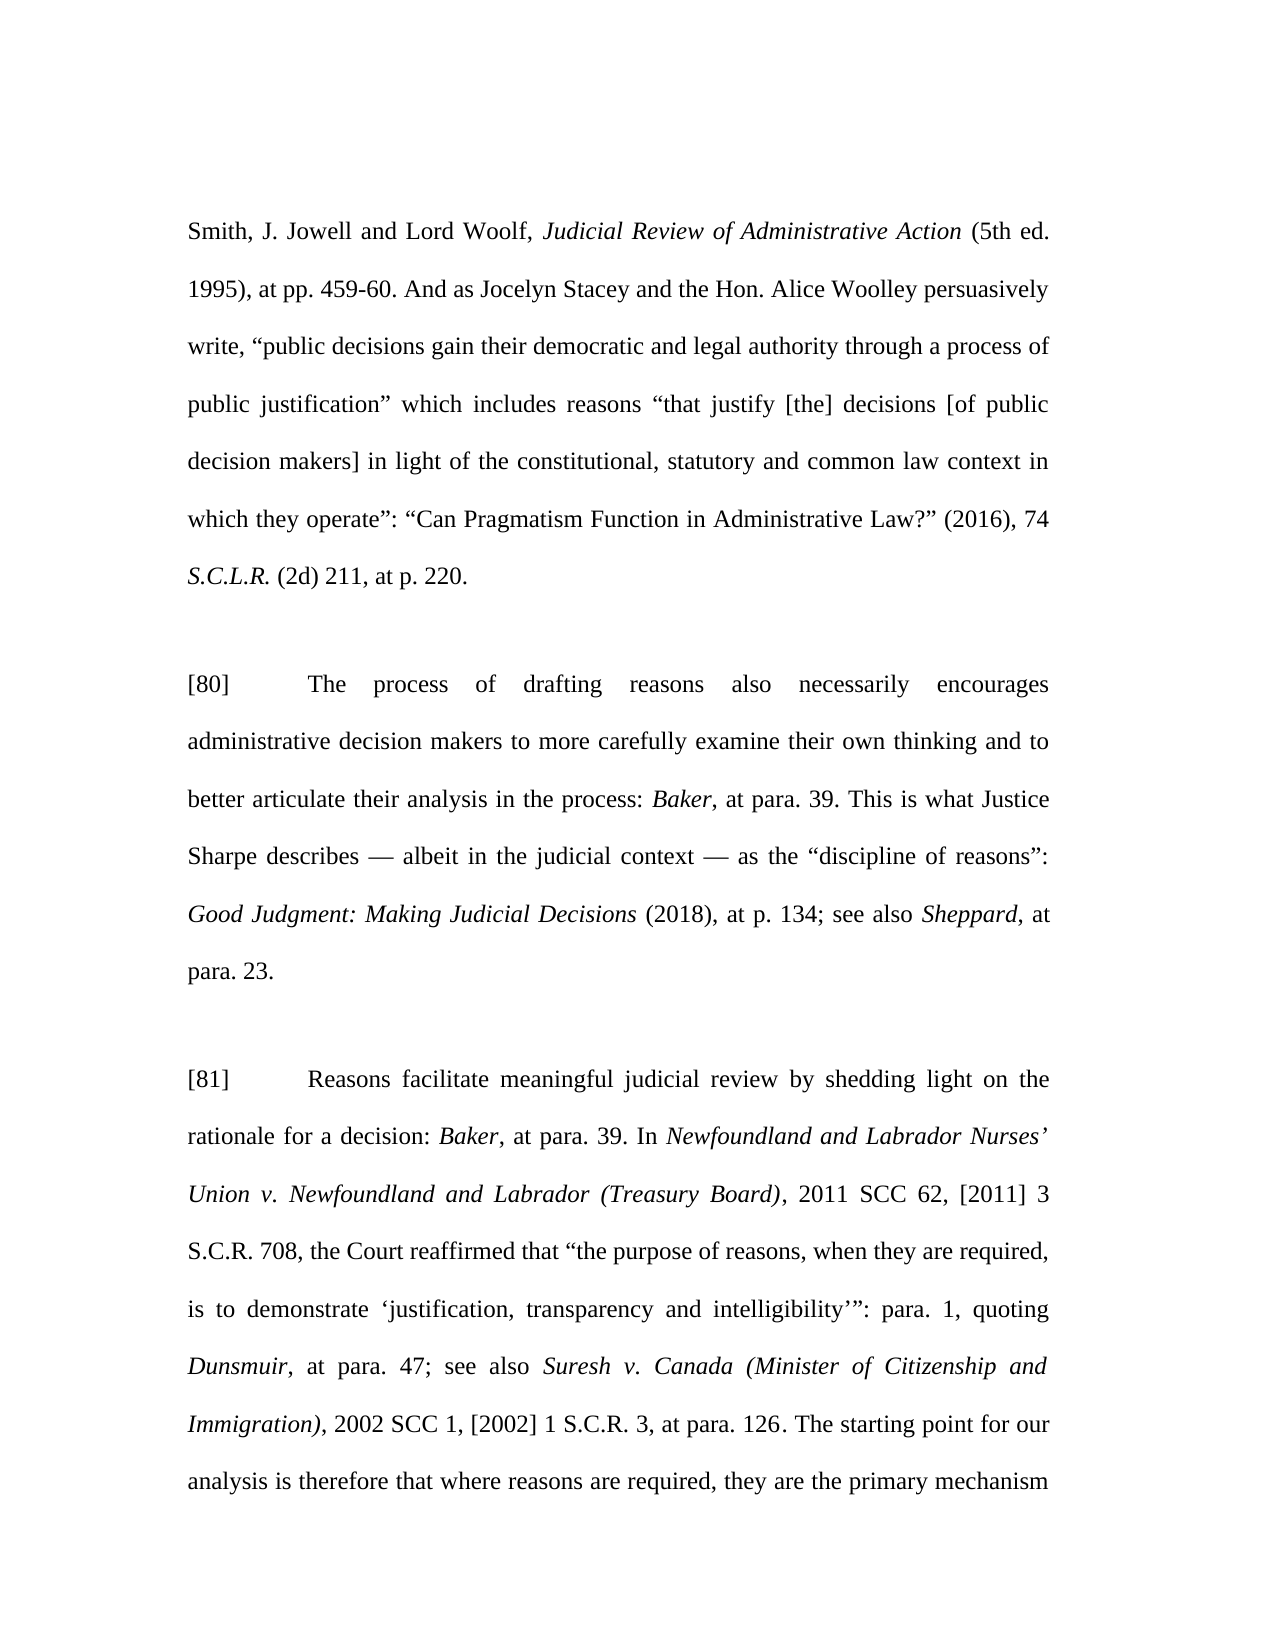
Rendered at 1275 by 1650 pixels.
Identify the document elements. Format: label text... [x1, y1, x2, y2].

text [187, 1064, 1050, 1495]
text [187, 216, 1050, 590]
text The process of drafting reasons also necessarily encourages administrative decision makers to more carefully examine their own thinking and to better articulate their analysis in the process: Baker, at para. 39. This is what Justice Sharpe describes — albeit in the judicial context — as the “discipline of reasons”: Good Judgment: Making Judicial Decisions (2018), at p. 134; see also Sheppard, at para. 23. [187, 669, 1050, 985]
